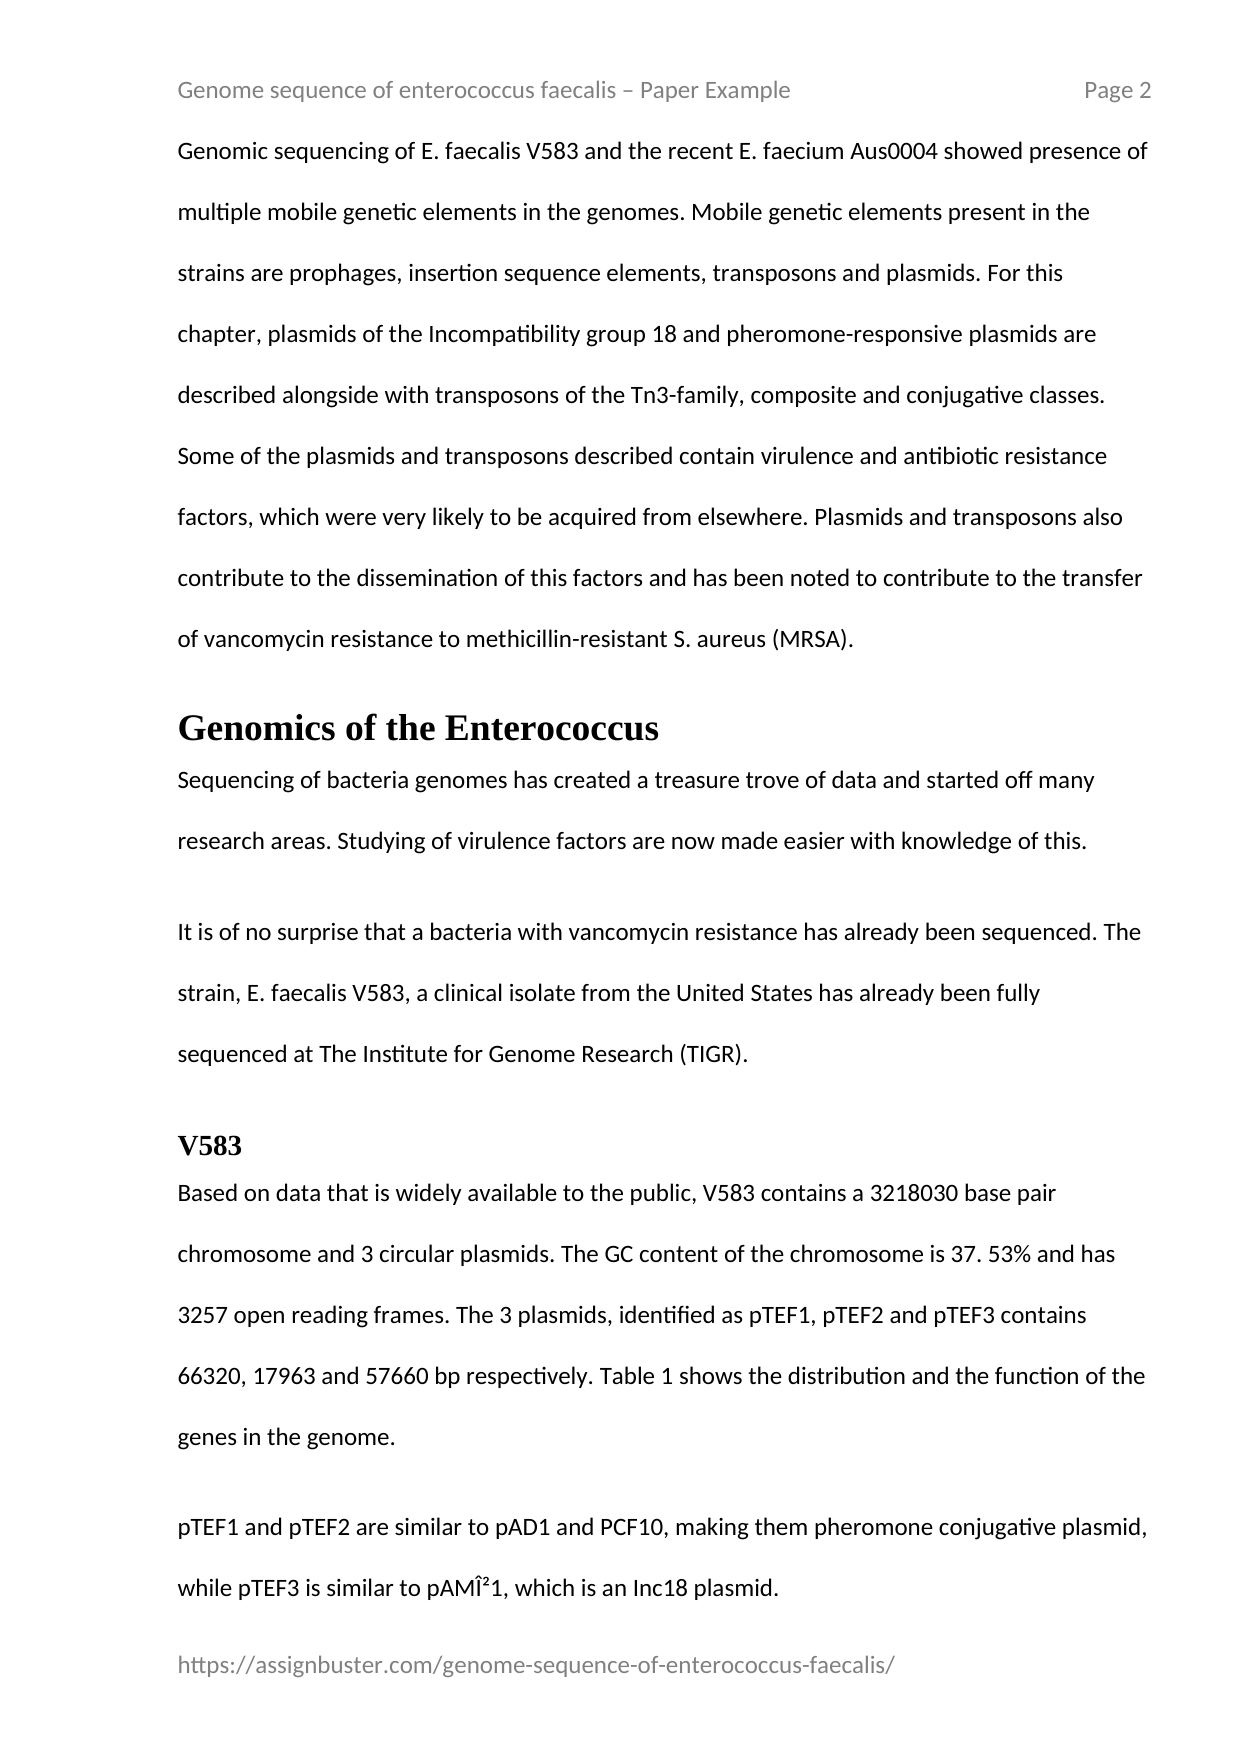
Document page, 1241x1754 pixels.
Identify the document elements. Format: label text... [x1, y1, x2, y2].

text pTEF1 and pTEF2 are similar to pAD1 and PCF10, making them pheromone conjugative plasmid, while pTEF3 is similar to pAMÎ²1, which is an Inc18 plasmid. [177, 1512, 1152, 1603]
text It is of no surprise that a bacteria with vancomycin resistance has already been sequenced. The strain, E. faecalis V583, a clinical isolate from the United States has already been fully sequenced at The Institute for Genome Research (TIGR). [177, 916, 1152, 1068]
subtitle V583 [177, 1128, 1152, 1162]
subtitle Genomics of the Enterococcus [177, 705, 1152, 748]
text Sequencing of bacteria genomes has created a treasure trove of data and started off many research areas. Studying of virulence factors are now made easier with knowledge of this. [177, 764, 1152, 856]
text Based on data that is widely available to the public, V583 contains a 3218030 base pair chromosome and 3 circular plasmids. The GC content of the chromosome is 37. 53% and has 3257 open reading frames. The 3 plasmids, identified as pTEF1, pTEF2 and pTEF3 contains 66320, 17963 and 57660 bp respectively. Table 1 shows the distribution and the function of the genes in the genome. [177, 1177, 1152, 1452]
text Genomic sequencing of E. faecalis V583 and the recent E. faecium Aus0004 showed presence of multiple mobile genetic elements in the genomes. Mobile genetic elements present in the strains are prophages, insertion sequence elements, transposons and plasmids. For this chapter, plasmids of the Incompatibility group 18 and pheromone-responsive plasmids are described alongside with transposons of the Tn3-family, composite and conjugative classes. Some of the plasmids and transposons described contain virulence and antibiotic resistance factors, which were very likely to be acquired from elsewhere. Plasmids and transposons also contribute to the dissemination of this factors and has been noted to contribute to the transfer of vancomycin resistance to methicillin-resistant S. aureus (MRSA). [177, 135, 1152, 654]
